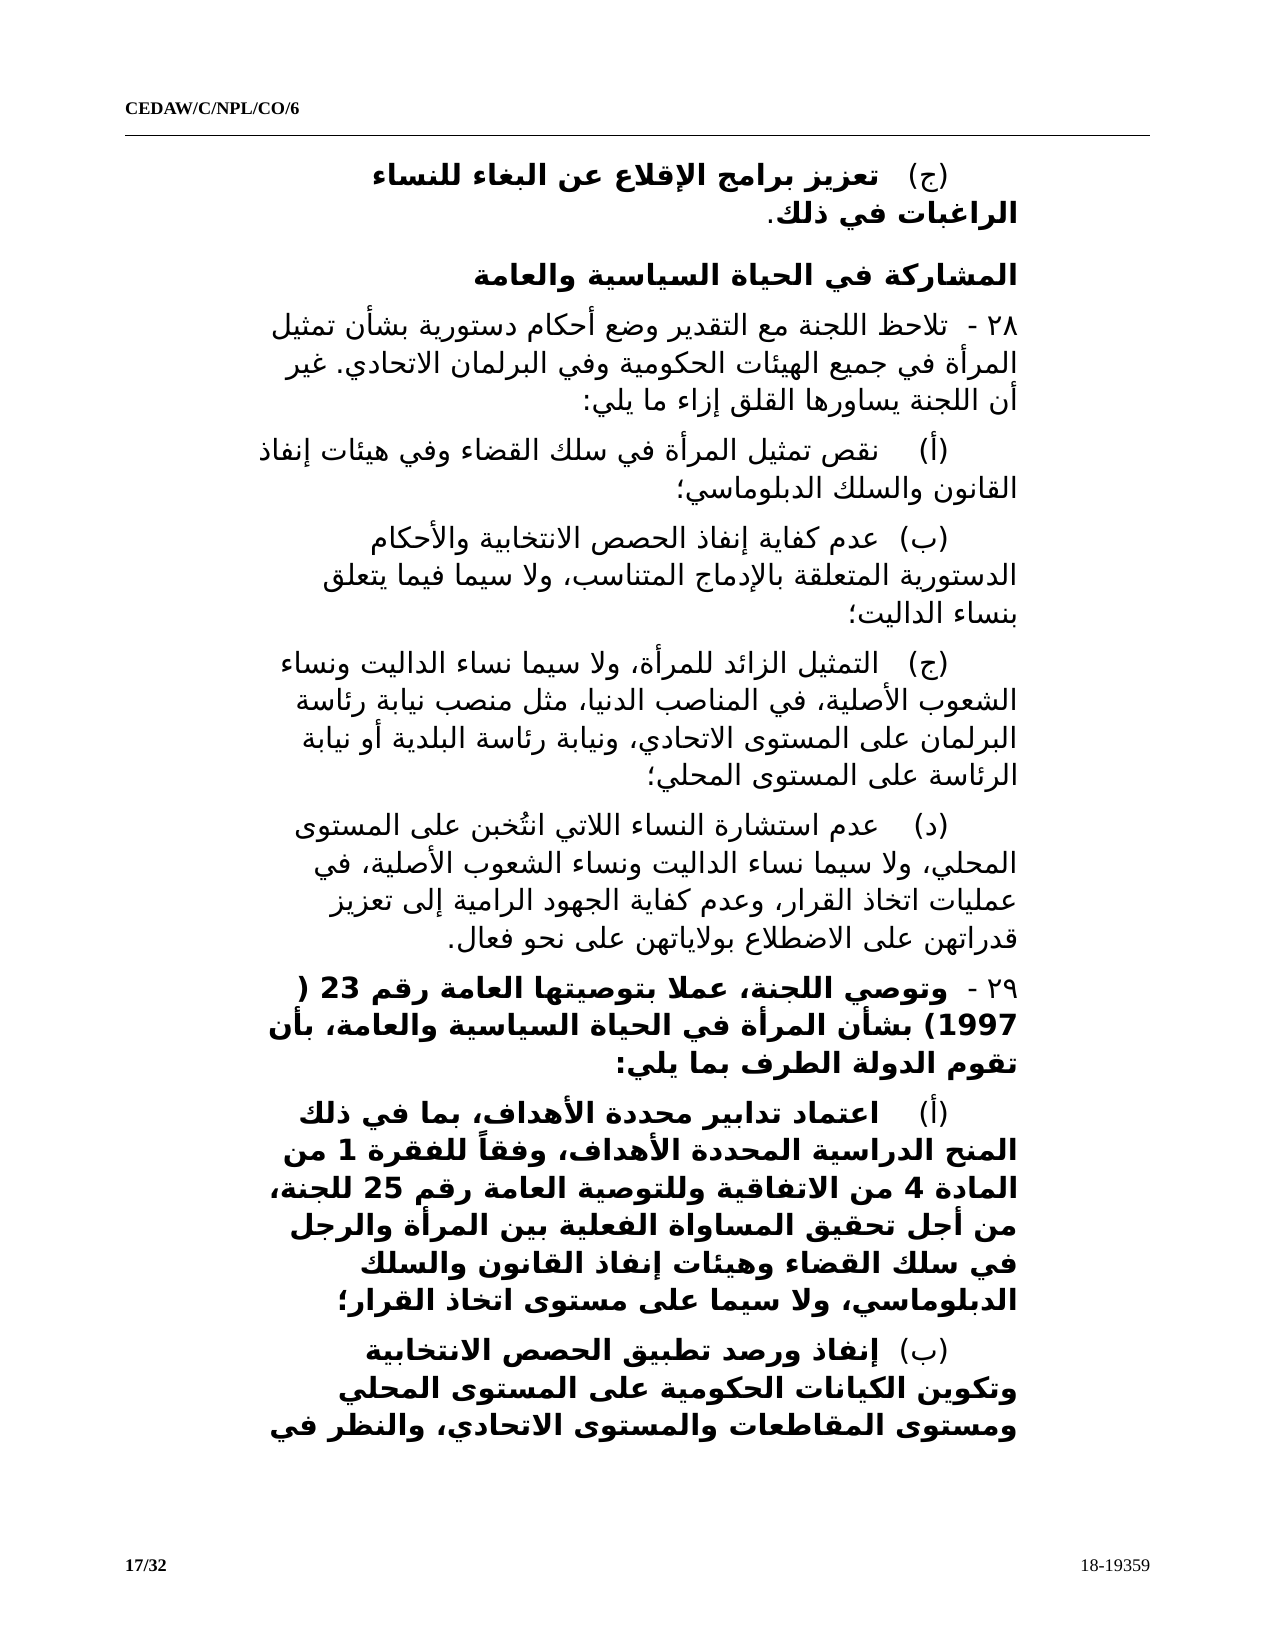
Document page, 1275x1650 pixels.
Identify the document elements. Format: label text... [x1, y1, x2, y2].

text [257, 1331, 1018, 1443]
text (ب) عدم كفاية إنفاذ الحصص الانتخابية والأحكام الدستورية المتعلقة بالإدماج المتناسب، ولا سيما فيما يتعلق بنساء الداليت؛ [257, 518, 1018, 631]
text ٢٨ - تلاحظ اللجنة مع التقدير وضع أحكام دستورية بشأن تمثيل المرأة في جميع الهيئات الحكومية وفي البرلمان الاتحادي. غير أن اللجنة يساورها القلق إزاء ما يلي: [257, 306, 1018, 418]
text (أ) اعتماد تدابير محددة الأهداف، بما في ذلك المنح الدراسية المحددة الأهداف، وفقاً للفقرة 1 من المادة 4 من الاتفاقية وللتوصية العامة رقم 25 للجنة، من أجل تحقيق المساواة الفعلية بين المرأة والرجل في سلك القضاء وهيئات إنفاذ القانون والسلك الدبلوماسي، ولا سيما على مستوى اتخاذ القرار؛ [257, 1093, 1018, 1318]
text (أ) نقص تمثيل المرأة في سلك القضاء وفي هيئات إنفاذ القانون والسلك الدبلوماسي؛ [257, 431, 1018, 506]
text (ج) تعزيز برامج الإقلاع عن البغاء للنساء الراغبات في ذلك. [257, 156, 1018, 231]
text ٢٩ - وتوصي اللجنة، عملا بتوصيتها العامة رقم 23 (1997) بشأن المرأة في الحياة السياسية والعامة، بأن تقوم الدولة الطرف بما يلي: [257, 968, 1018, 1081]
text (ج) التمثيل الزائد للمرأة، ولا سيما نساء الداليت ونساء الشعوب الأصلية، في المناصب الدنيا، مثل منصب نيابة رئاسة البرلمان على المستوى الاتحادي، ونيابة رئاسة البلدية أو نيابة الرئاسة على المستوى المحلي؛ [257, 643, 1018, 793]
text المشاركة في الحياة السياسية والعامة [257, 256, 1150, 293]
text (د) عدم استشارة النساء اللاتي انتُخبن على المستوى المحلي، ولا سيما نساء الداليت ونساء الشعوب الأصلية، في عمليات اتخاذ القرار، وعدم كفاية الجهود الرامية إلى تعزيز قدراتهن على الاضطلاع بولاياتهن على نحو فعال. [257, 806, 1018, 956]
